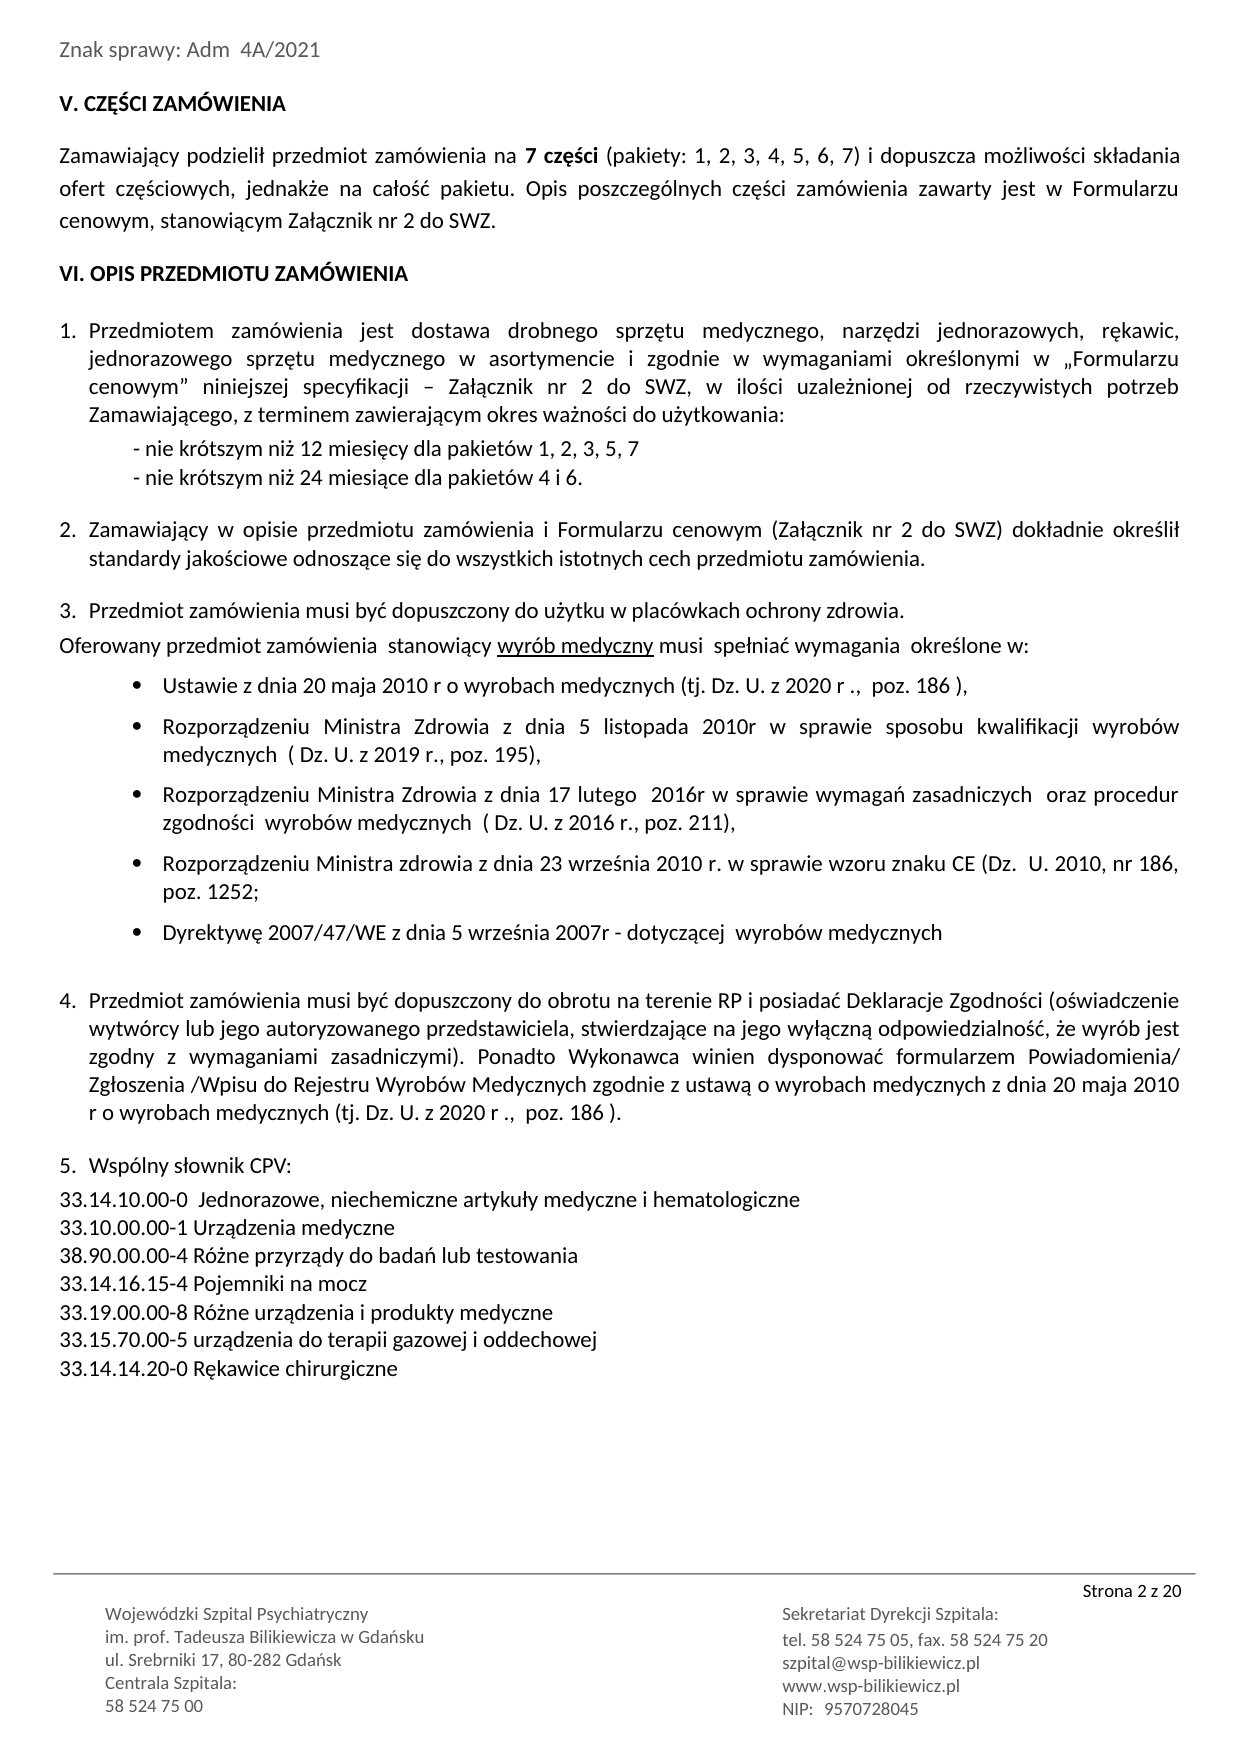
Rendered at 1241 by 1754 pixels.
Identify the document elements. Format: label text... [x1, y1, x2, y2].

subtitle 33.15.70.00-5 urządzenia do terapii gazowej i oddechowej [59, 1326, 1181, 1354]
subtitle 33.19.00.00-8 Różne urządzenia i produkty medyczne [59, 1298, 1181, 1326]
text VI. OPIS PRZEDMIOTU ZAMÓWIENIA [59, 259, 1181, 287]
subtitle 33.14.14.20-0 Rękawice chirurgiczne [59, 1354, 1181, 1382]
text V. CZĘŚCI ZAMÓWIENIA [59, 89, 1181, 117]
list Rozporządzeniu Ministra Zdrowia z dnia 17 lutego 2016r w sprawie wymagań zasadniczych oraz procedur zgodności wyrobów medycznych ( Dz. U. z 2016 r., poz. 211), [133, 781, 1181, 837]
subtitle 38.90.00.00-4 Różne przyrządy do badań lub testowania [59, 1242, 1181, 1269]
subtitle Wspólny słownik CPV: [59, 1151, 1181, 1179]
subtitle - nie krótszym niż 12 miesięcy dla pakietów 1, 2, 3, 5, 7 [59, 434, 1181, 463]
subtitle Przedmiotem zamówienia jest dostawa drobnego sprzętu medycznego, narzędzi jednorazowych, rękawic, jednorazowego sprzętu medycznego w asortymencie i zgodnie w wymaganiami określonymi w „Formularzu cenowym” niniejszej specyfikacji – Załącznik nr 2 do SWZ, w ilości uzależnionej od rzeczywistych potrzeb Zamawiającego, z terminem zawierającym okres ważności do użytkowania: [59, 316, 1181, 428]
subtitle 33.14.16.15-4 Pojemniki na mocz [59, 1269, 1181, 1298]
subtitle Przedmiot zamówienia musi być dopuszczony do użytku w placówkach ochrony zdrowia. [59, 597, 1181, 625]
subtitle - nie krótszym niż 24 miesiące dla pakietów 4 i 6. [59, 463, 1181, 491]
subtitle 33.14.10.00-0 Jednorazowe, niechemiczne artykuły medyczne i hematologiczne [59, 1186, 1181, 1213]
list Rozporządzeniu Ministra zdrowia z dnia 23 września 2010 r. w sprawie wzoru znaku CE (Dz. U. 2010, nr 186, poz. 1252; [133, 849, 1181, 905]
list Rozporządzeniu Ministra Zdrowia z dnia 5 listopada 2010r w sprawie sposobu kwalifikacji wyrobów medycznych ( Dz. U. z 2019 r., poz. 195), [133, 712, 1181, 768]
subtitle Oferowany przedmiot zamówienia stanowiący wyrób medyczny musi spełniać wymagania określone w: [59, 631, 1181, 659]
list Dyrektywę 2007/47/WE z dnia 5 września 2007r - dotyczącej wyrobów medycznych [133, 918, 1181, 946]
list Ustawie z dnia 20 maja 2010 r o wyrobach medycznych (tj. Dz. U. z 2020 r ., poz. 186 ), [133, 671, 1181, 699]
text Zamawiający podzielił przedmiot zamówienia na 7 części (pakiety: 1, 2, 3, 4, 5, 6, 7) i dopuszcza możliwości składania ofert częściowych, jednakże na całość pakietu. Opis poszczególnych części zamówienia zawarty jest w Formularzu cenowym, stanowiącym Załącznik nr 2 do SWZ. [59, 142, 1181, 234]
subtitle Zamawiający w opisie przedmiotu zamówienia i Formularzu cenowym (Załącznik nr 2 do SWZ) dokładnie określił standardy jakościowe odnoszące się do wszystkich istotnych cech przedmiotu zamówienia. [59, 516, 1181, 572]
subtitle Przedmiot zamówienia musi być dopuszczony do obrotu na terenie RP i posiadać Deklaracje Zgodności (oświadczenie wytwórcy lub jego autoryzowanego przedstawiciela, stwierdzające na jego wyłączną odpowiedzialność, że wyrób jest zgodny z wymaganiami zasadniczymi). Ponadto Wykonawca winien dysponować formularzem Powiadomienia/ Zgłoszenia /Wpisu do Rejestru Wyrobów Medycznych zgodnie z ustawą o wyrobach medycznych z dnia 20 maja 2010 r o wyrobach medycznych (tj. Dz. U. z 2020 r ., poz. 186 ). [59, 986, 1181, 1126]
subtitle 33.10.00.00-1 Urządzenia medyczne [59, 1213, 1181, 1242]
